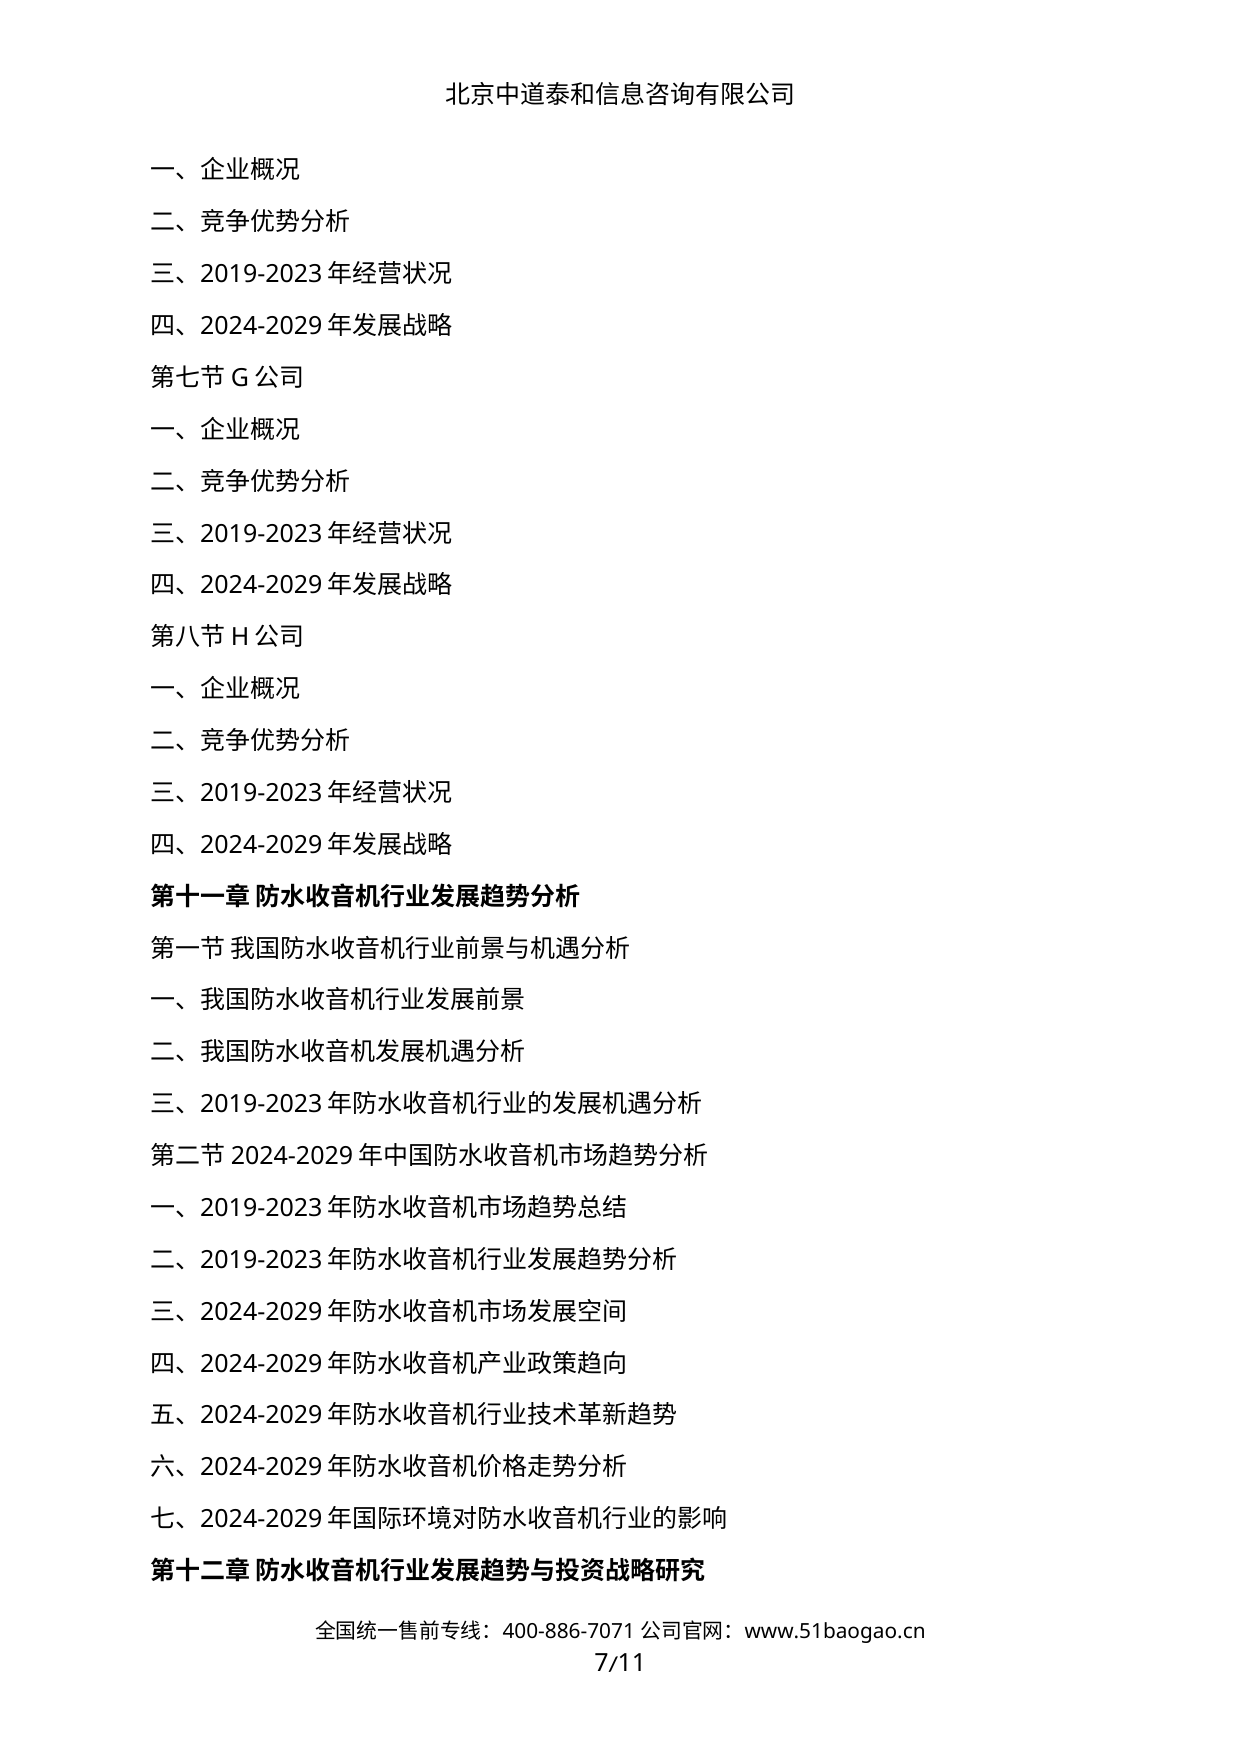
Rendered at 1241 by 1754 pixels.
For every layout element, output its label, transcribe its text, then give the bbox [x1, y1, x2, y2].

text 第八节 H公司 [150, 617, 1090, 653]
text 三、2019-2023年经营状况 [150, 772, 1090, 809]
text 四、2024-2029年发展战略 [150, 824, 1090, 861]
text 三、2019-2023年经营状况 [150, 513, 1090, 549]
text 一、2019-2023年防水收音机市场趋势总结 [150, 1187, 1090, 1224]
text 第七节 G公司 [150, 357, 1090, 394]
text 三、2019-2023年经营状况 [150, 254, 1090, 290]
text 二、竞争优势分析 [150, 461, 1090, 497]
text 四、2024-2029年发展战略 [150, 306, 1090, 342]
text 五、2024-2029年防水收音机行业技术革新趋势 [150, 1395, 1090, 1431]
text 一、我国防水收音机行业发展前景 [150, 980, 1090, 1016]
text 二、2019-2023年防水收音机行业发展趋势分析 [150, 1239, 1090, 1276]
text 一、企业概况 [150, 669, 1090, 705]
text 第二节 2024-2029年中国防水收音机市场趋势分析 [150, 1136, 1090, 1172]
text 四、2024-2029年发展战略 [150, 565, 1090, 601]
text 二、竞争优势分析 [150, 721, 1090, 757]
text 第一节 我国防水收音机行业前景与机遇分析 [150, 928, 1090, 964]
text 第十一章 防水收音机行业发展趋势分析 [150, 876, 1090, 912]
text 七、2024-2029年国际环境对防水收音机行业的影响 [150, 1499, 1090, 1535]
text 三、2024-2029年防水收音机市场发展空间 [150, 1291, 1090, 1327]
text 四、2024-2029年防水收音机产业政策趋向 [150, 1343, 1090, 1379]
text 第十二章 防水收音机行业发展趋势与投资战略研究 [150, 1551, 1090, 1587]
text 二、我国防水收音机发展机遇分析 [150, 1032, 1090, 1068]
text 一、企业概况 [150, 409, 1090, 446]
text 二、竞争优势分析 [150, 202, 1090, 238]
text 一、企业概况 [150, 150, 1090, 186]
text 六、2024-2029年防水收音机价格走势分析 [150, 1447, 1090, 1483]
text 三、2019-2023年防水收音机行业的发展机遇分析 [150, 1084, 1090, 1120]
